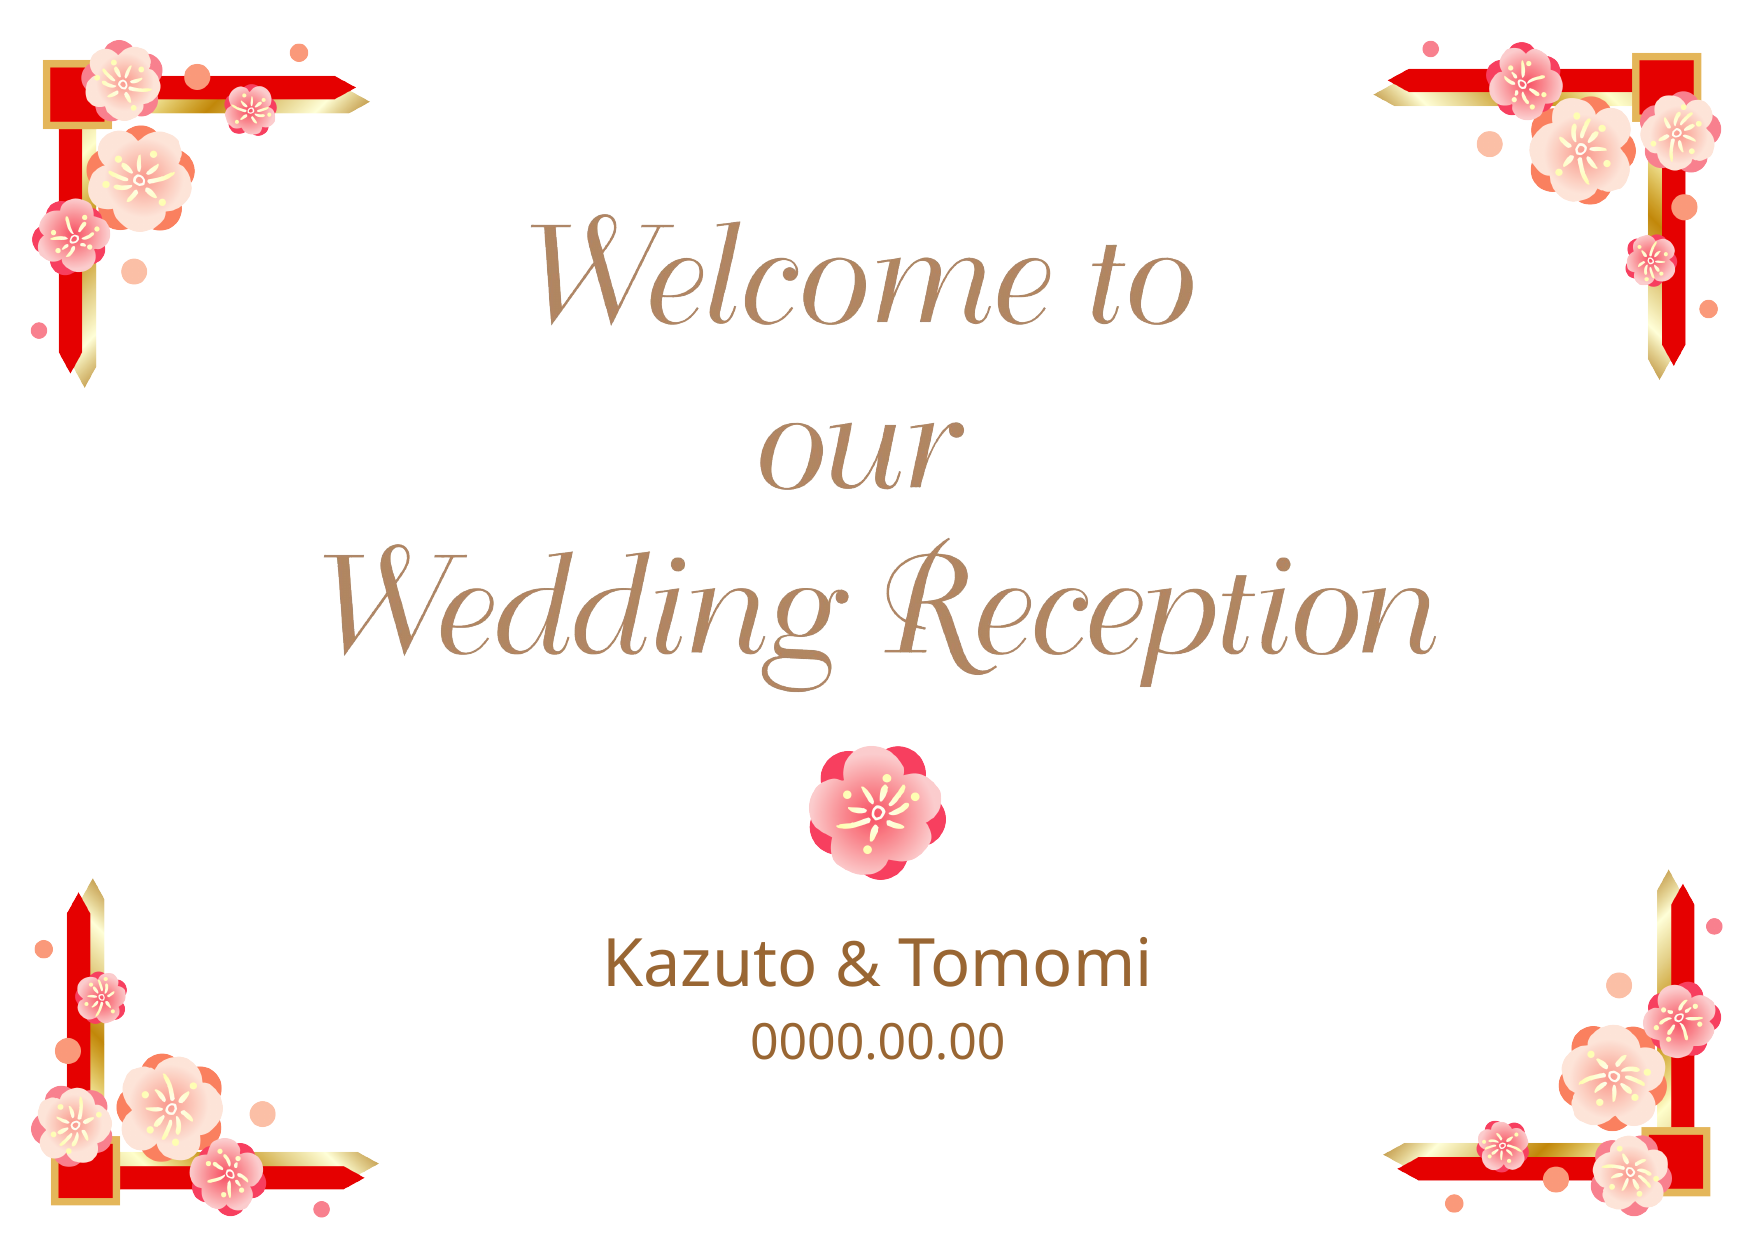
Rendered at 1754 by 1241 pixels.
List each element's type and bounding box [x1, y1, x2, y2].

picture [808, 745, 947, 881]
picture [1381, 867, 1725, 1218]
picture [29, 875, 382, 1219]
picture [29, 38, 1724, 697]
